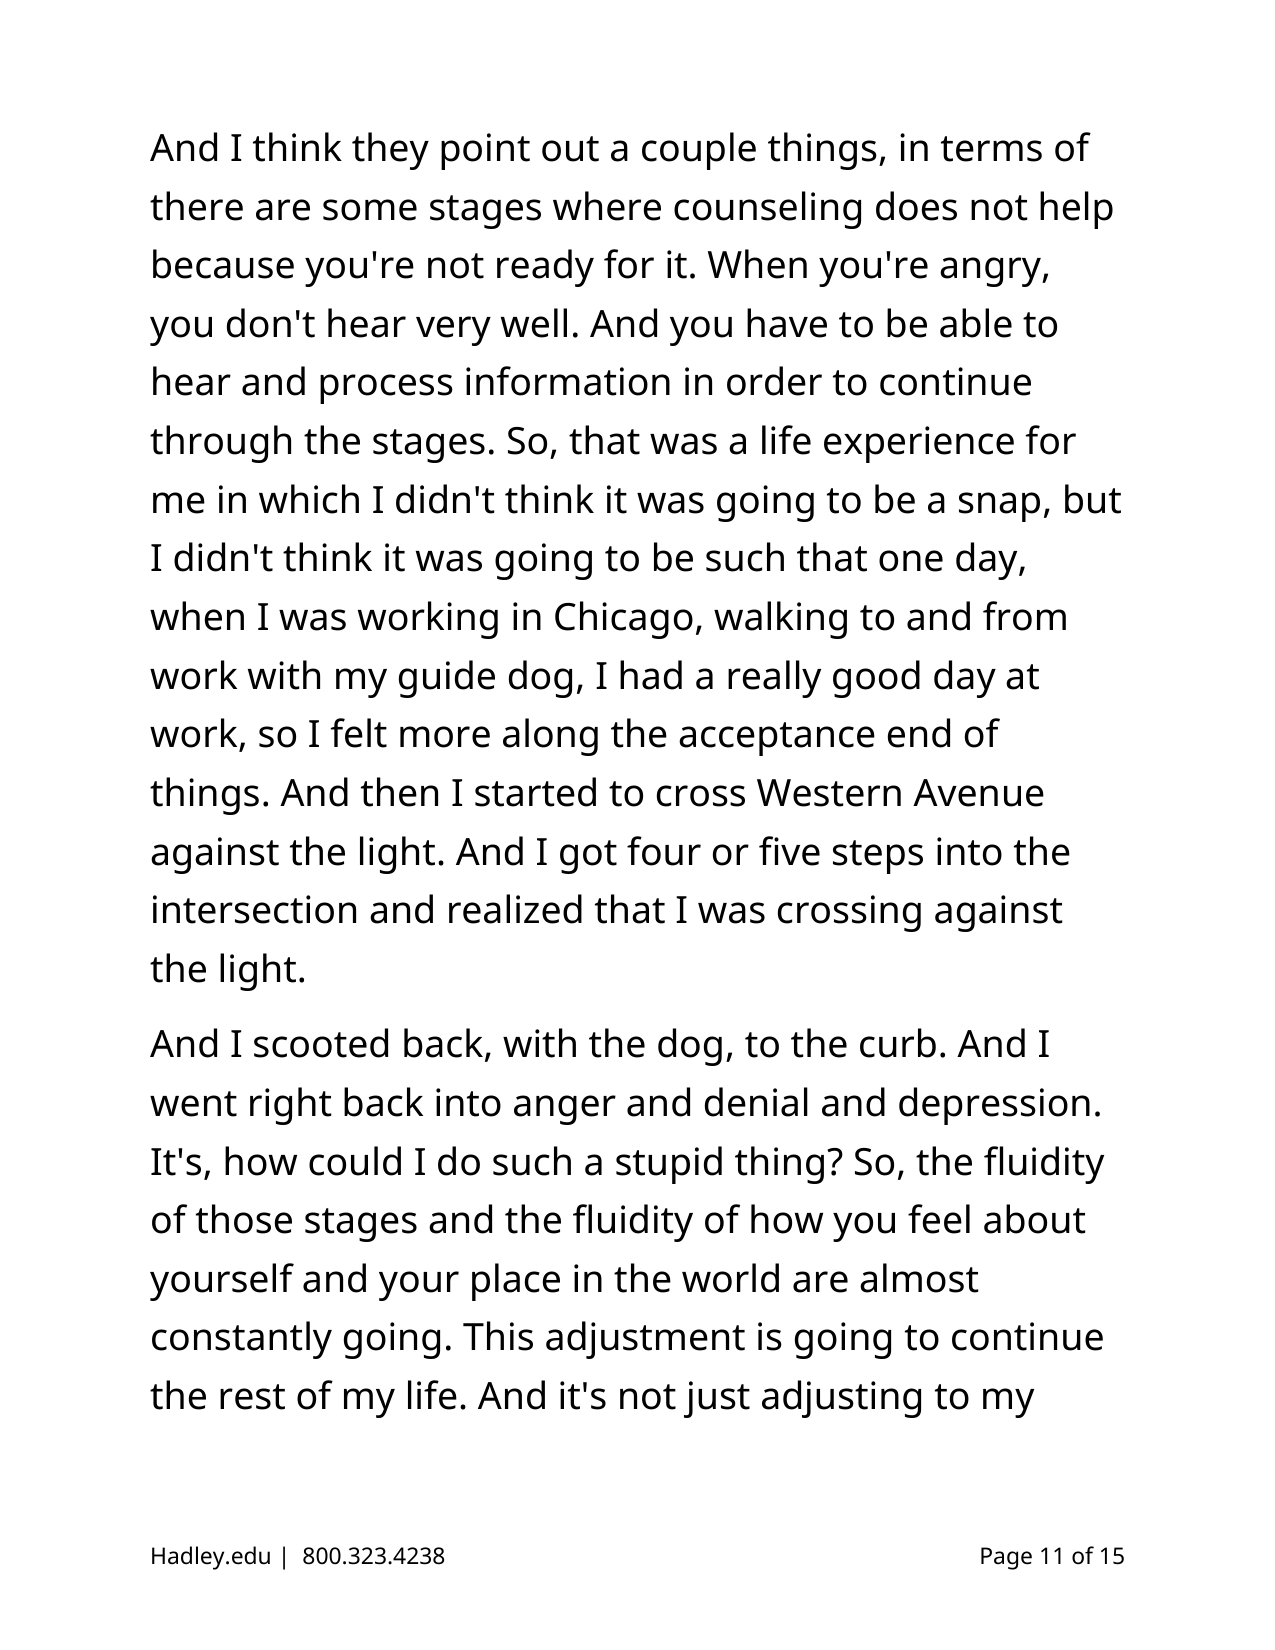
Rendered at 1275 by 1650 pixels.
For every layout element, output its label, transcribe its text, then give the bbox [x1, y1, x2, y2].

text And I think they point out a couple things, in terms of there are some stages where counseling does not help because you're not ready for it. When you're angry, you don't hear very well. And you have to be able to hear and process information in order to continue through the stages. So, that was a life experience for me in which I didn't think it was going to be a snap, but I didn't think it was going to be such that one day, when I was working in Chicago, walking to and from work with my guide dog, I had a really good day at work, so I felt more along the acceptance end of things. And then I started to cross Western Avenue against the light. And I got four or five steps into the intersection and realized that I was crossing against the light. [150, 121, 1125, 993]
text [150, 1017, 1125, 1420]
